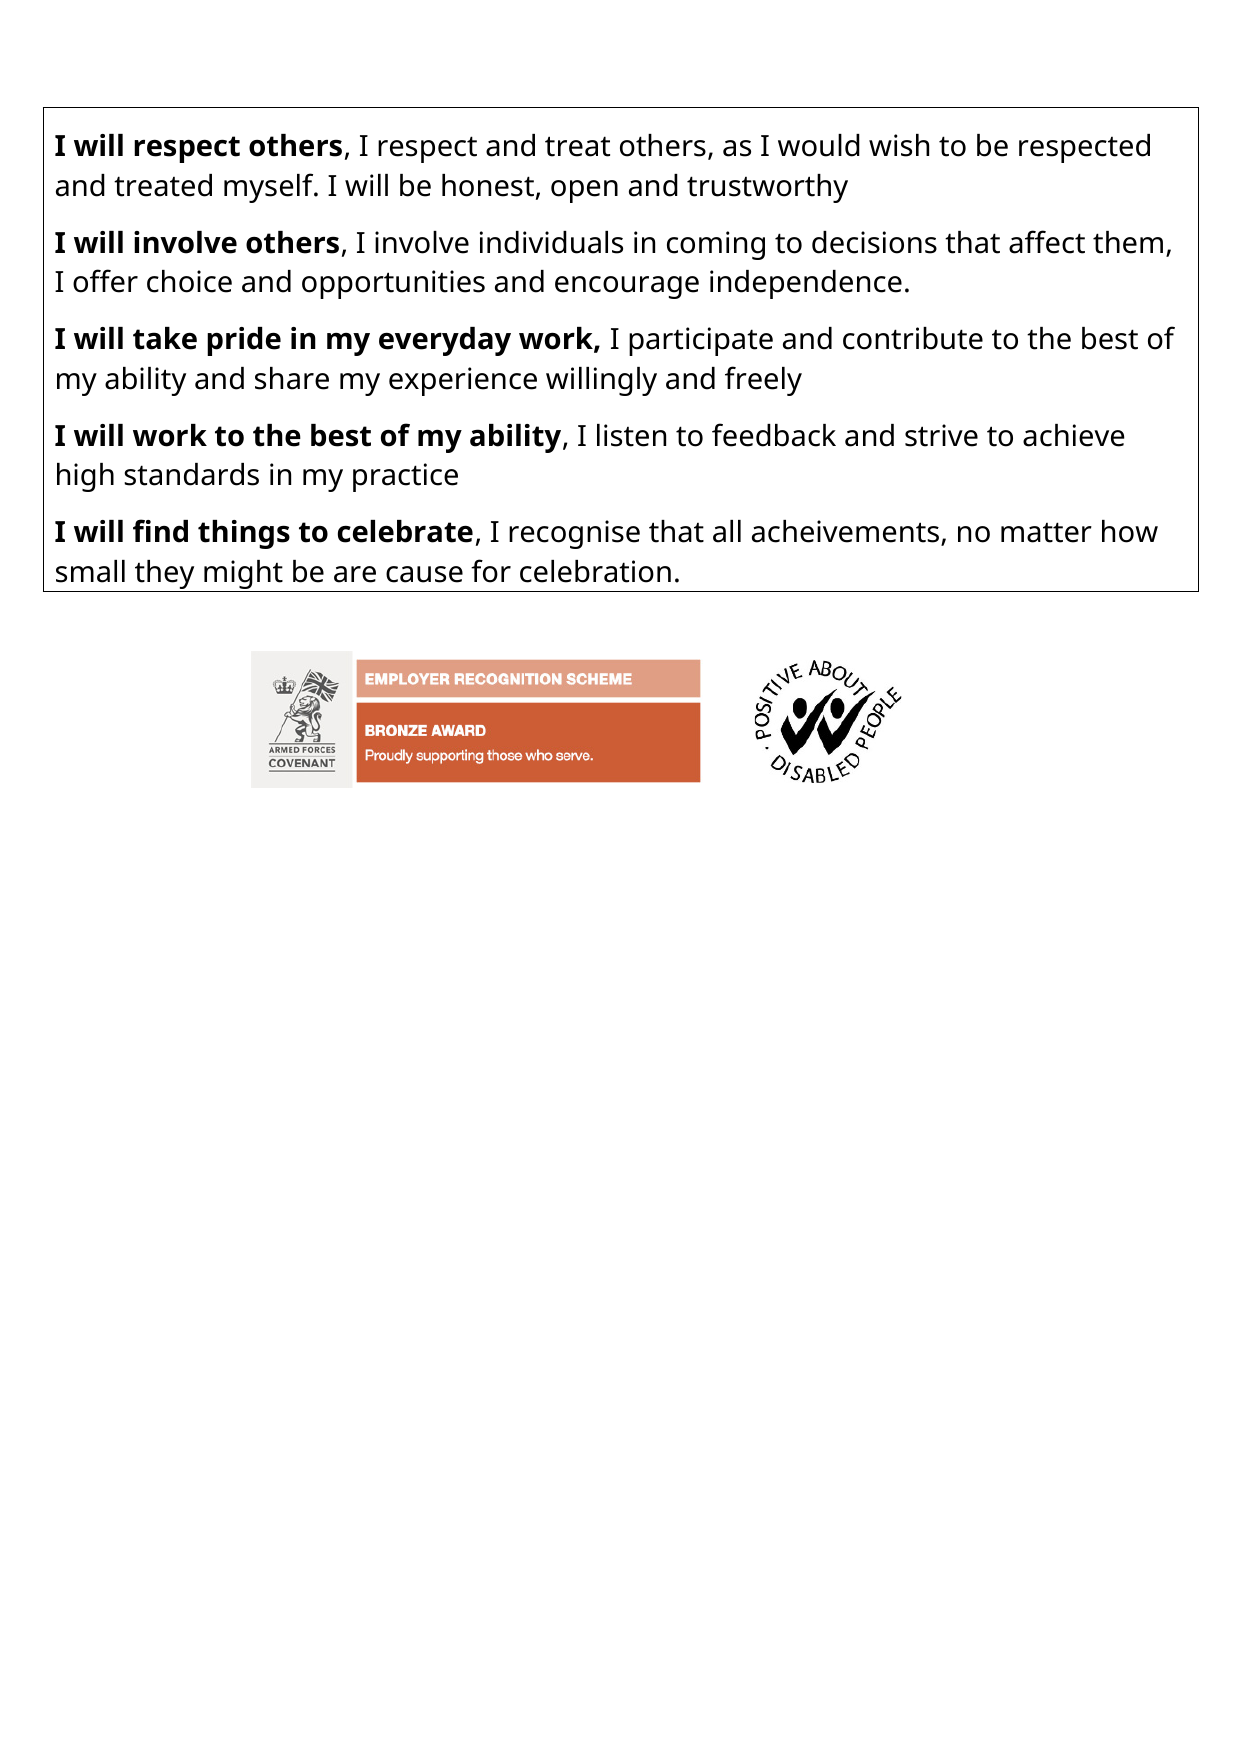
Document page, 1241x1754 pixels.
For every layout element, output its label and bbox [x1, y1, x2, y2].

table_cell [44, 108, 1198, 591]
picture [754, 660, 902, 783]
picture [251, 651, 706, 788]
